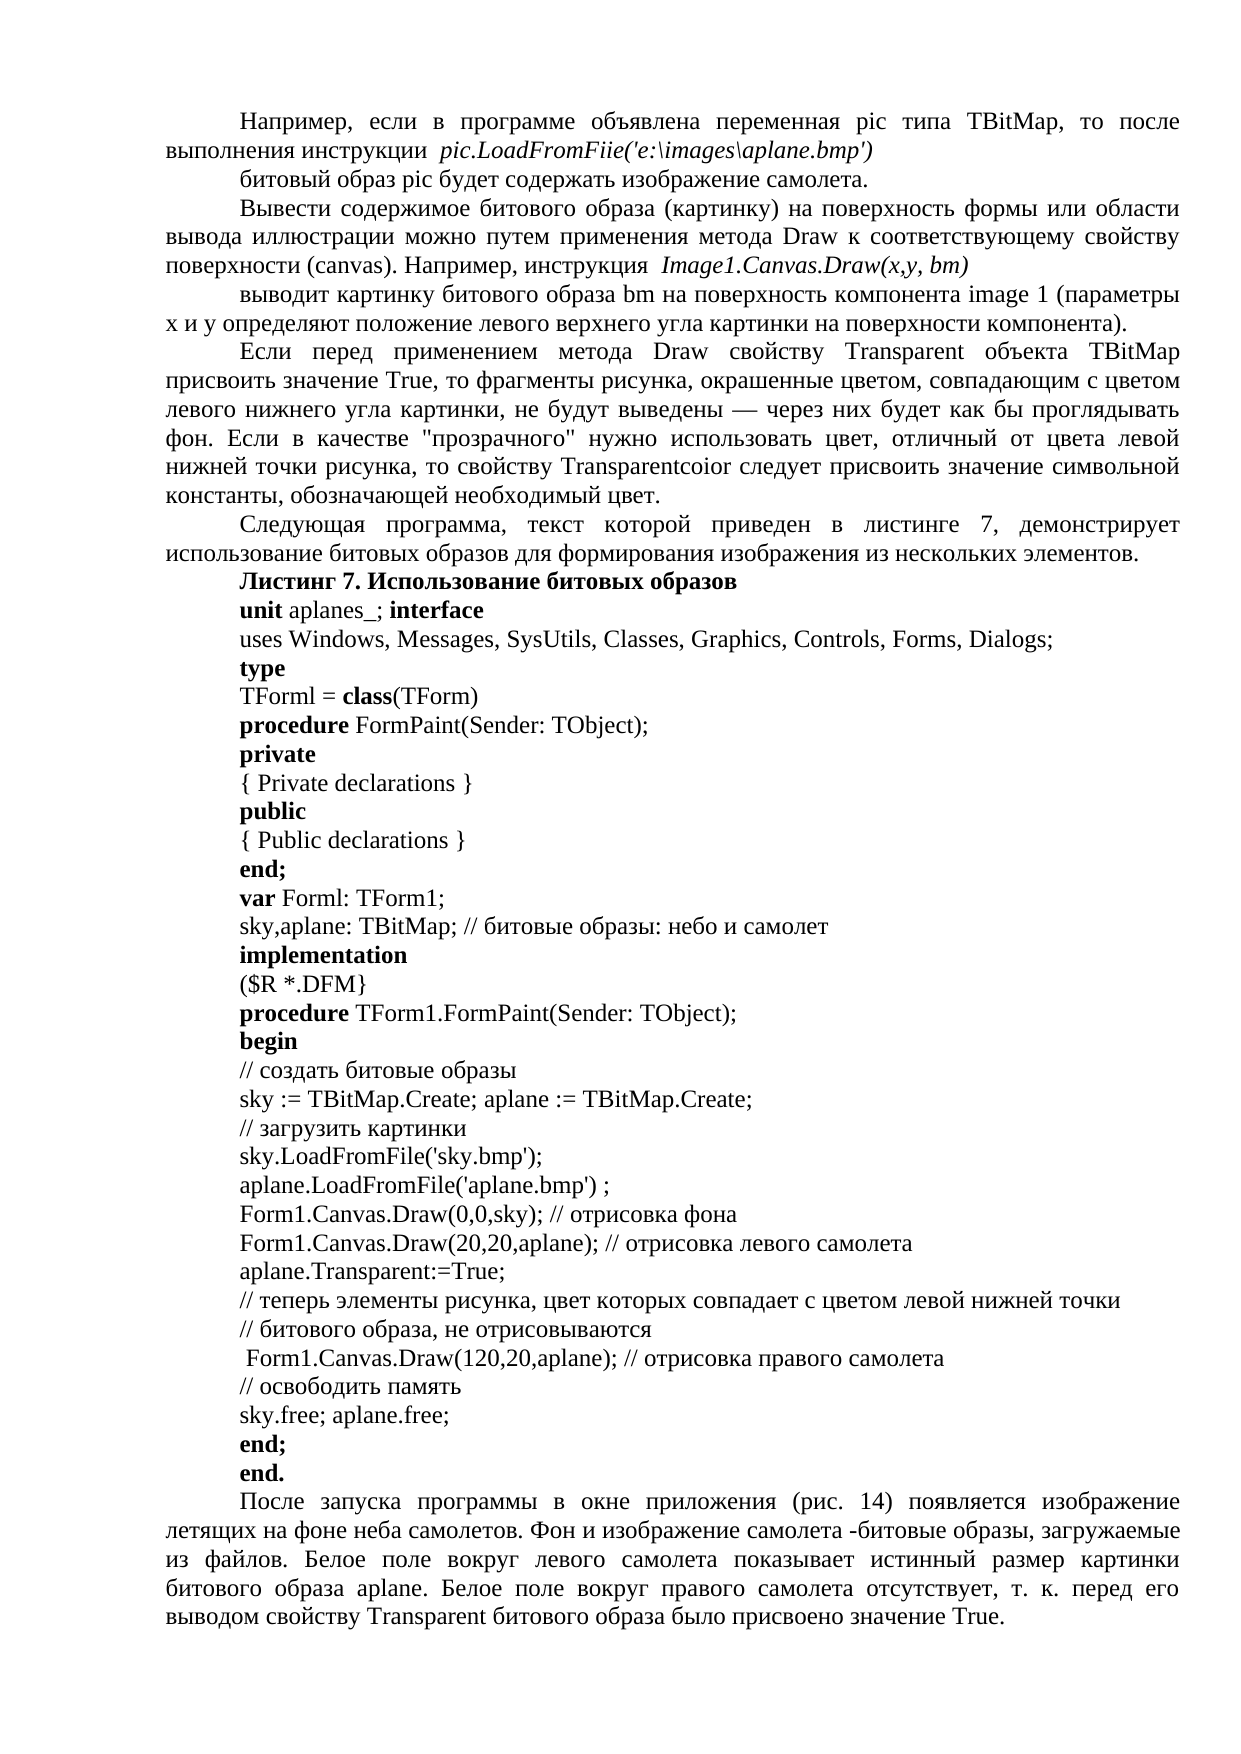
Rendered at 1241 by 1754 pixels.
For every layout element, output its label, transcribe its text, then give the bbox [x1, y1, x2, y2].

text type [165, 653, 1181, 681]
text var Forml: TForm1; [165, 883, 1181, 911]
text После запуска программы в окне приложения (рис. 14) появляется изображение летящих на фоне неба самолетов. Фон и изображение самолета -битовые образы, загружаемые из файлов. Белое поле вокруг левого самолета показывает истинный размер картинки битового образа aplane. Белое поле вокруг правого самолета отсутствует, т. к. перед его выводом свойству Transparent битового образа было присвоено значение True. [165, 1486, 1181, 1630]
text private [165, 739, 1181, 768]
text uses Windows, Messages, SysUtils, Classes, Graphics, Controls, Forms, Dialogs; [165, 624, 1181, 653]
text sky := TBitMap.Create; aplane := TBitMap.Create; [165, 1084, 1181, 1113]
text Если перед применением метода Draw свойству Transparent объекта TBitMap присвоить значение True, то фрагменты рисунка, окрашенные цветом, совпадающим с цветом левого нижнего угла картинки, не будут выведены — через них будет как бы проглядывать фон. Если в качестве "прозрачного" нужно использовать цвет, отличный от цвета левой нижней точки рисунка, то свойству Transparentcoior следует присвоить значение символьной константы, обозначающей необходимый цвет. [165, 336, 1181, 509]
text end; [165, 854, 1181, 883]
text // теперь элементы рисунка, цвет которых совпадает с цветом левой нижней точки [165, 1285, 1181, 1314]
text sky,aplane: TBitMap; // битовые образы: небо и самолет [165, 911, 1181, 940]
text Вывести содержимое битового образа (картинку) на поверхность формы или области вывода иллюстрации можно путем применения метода Draw к соответствующему свойству поверхности (canvas). Например, инструкция Image1.Canvas.Draw(x,у, bm) [165, 193, 1181, 279]
text sky.free; aplane.free; [165, 1400, 1181, 1429]
text end; [165, 1429, 1181, 1458]
text выводит картинку битового образа bm на поверхность компонента image 1 (параметры х и у определяют положение левого верхнего угла картинки на поверхности компонента). [165, 279, 1181, 336]
text { Private declarations } [165, 768, 1181, 796]
text begin [165, 1026, 1181, 1055]
text TForml = class(TForm) [165, 681, 1181, 710]
text // битового образа, не отрисовываются [165, 1314, 1181, 1343]
text aplane.LoadFromFile('aplane.bmp') ; [165, 1170, 1181, 1199]
text public [165, 796, 1181, 825]
text Form1.Canvas.Draw(0,0,sky); // отрисовка фона [165, 1199, 1181, 1228]
text aplane.Transparent:=True; [165, 1256, 1181, 1285]
text { Public declarations } [165, 825, 1181, 854]
text implementation [165, 940, 1181, 969]
text ($R *.DFM} [165, 969, 1181, 998]
text Form1.Canvas.Draw(20,20,aplane); // отрисовка левого самолета [165, 1228, 1181, 1256]
text unit aplanes_; interface [165, 595, 1181, 624]
text битовый образ pic будет содержать изображение самолета. [165, 164, 1181, 193]
text Например, если в программе объявлена переменная pic типа TBitMap, то после выполнения инструкции pic.LoadFromFiie('е:\images\aplane.bmp') [165, 106, 1181, 164]
text procedure FormPaint(Sender: TObject); [165, 710, 1181, 739]
text Form1.Canvas.Draw(120,20,aplane); // отрисовка правого самолета [165, 1343, 1181, 1371]
text Следующая программа, текст которой приведен в листинге 7, демонстрирует использование битовых образов для формирования изображения из нескольких элементов. [165, 509, 1181, 566]
text procedure TForm1.FormPaint(Sender: TObject); [165, 998, 1181, 1026]
text sky.LoadFromFile('sky.bmp'); [165, 1141, 1181, 1170]
text // создать битовые образы [165, 1055, 1181, 1084]
text end. [165, 1458, 1181, 1486]
text // освободить память [165, 1371, 1181, 1400]
text // загрузить картинки [165, 1113, 1181, 1141]
text Листинг 7. Использование битовых образов [165, 566, 1181, 595]
